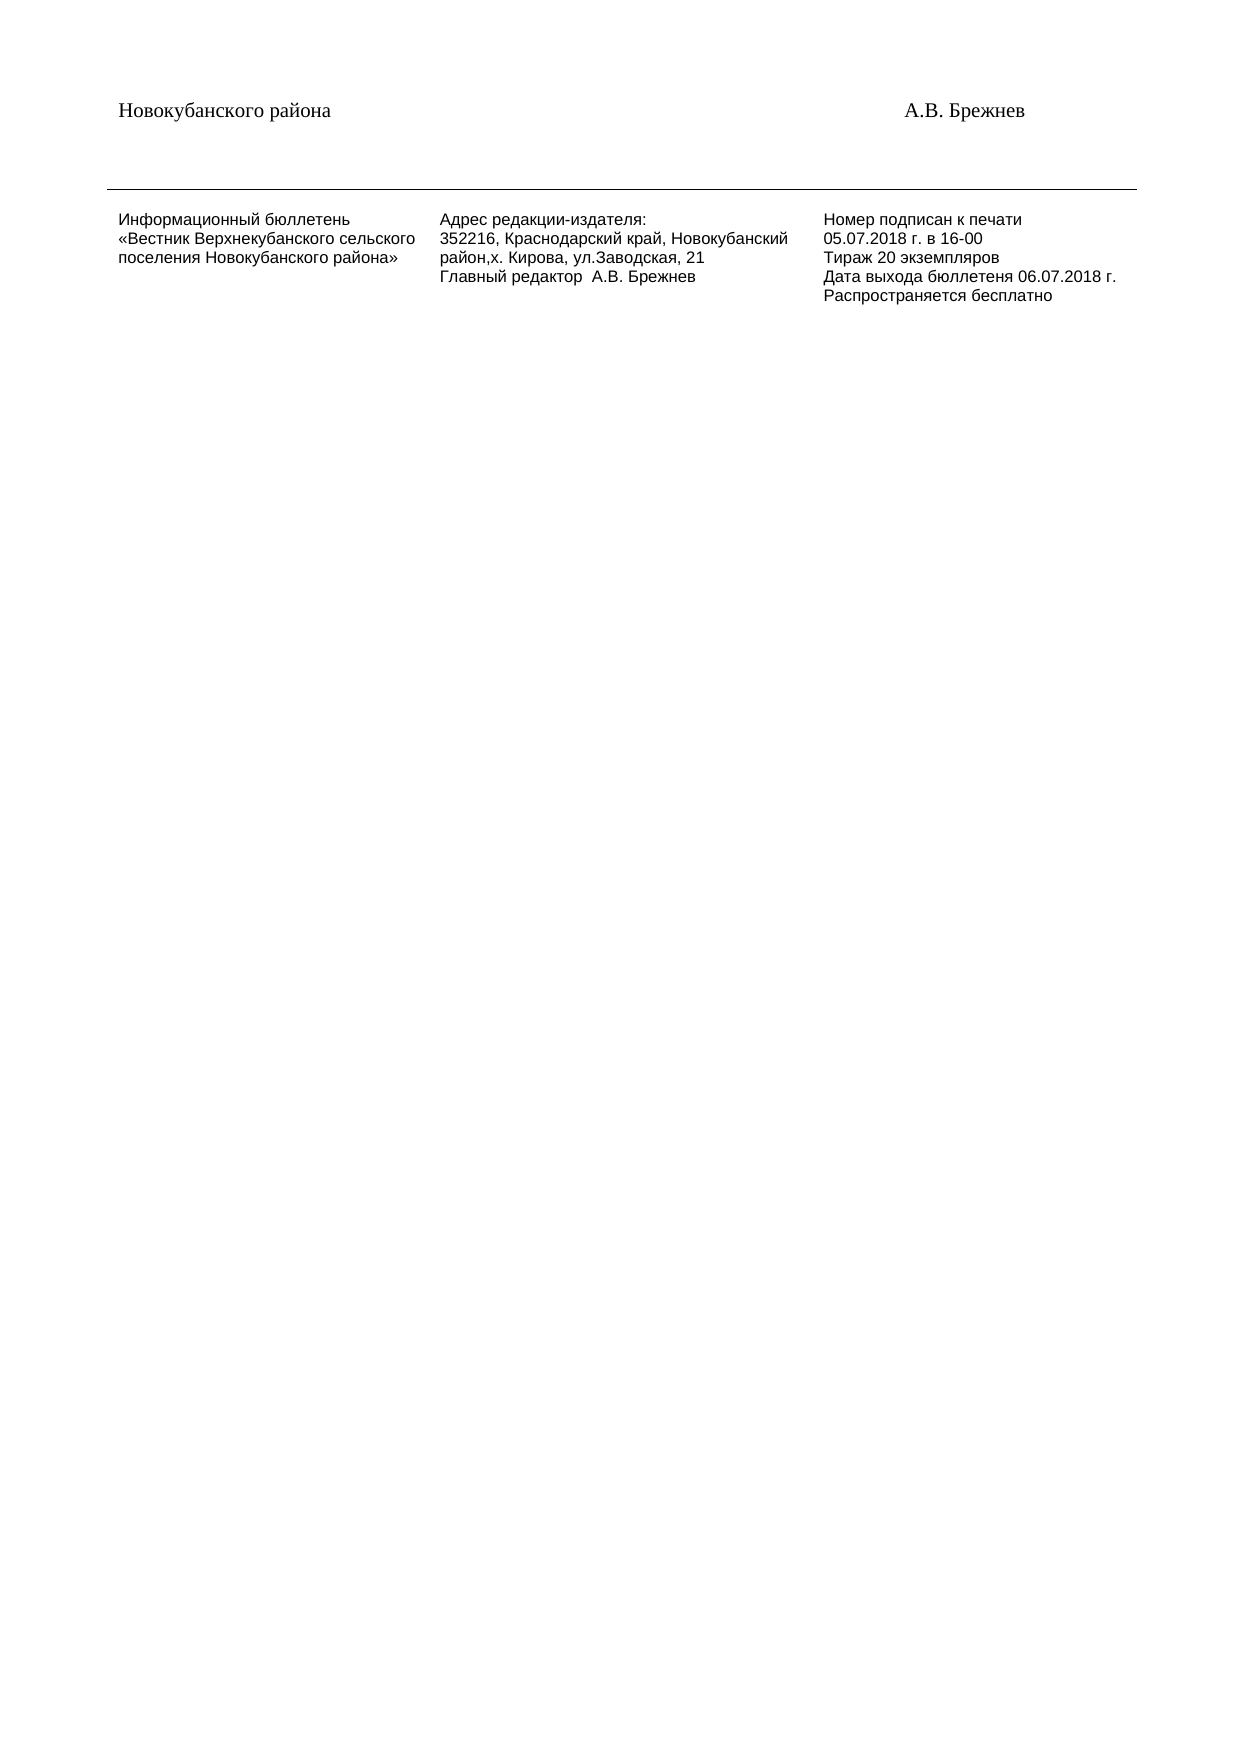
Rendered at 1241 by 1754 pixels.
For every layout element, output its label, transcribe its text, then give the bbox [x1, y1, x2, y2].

table_header Информационный бюллетень «Вестник Верхнекубанского сельского поселения Новокубанского района» [107, 190, 428, 305]
text Новокубанского района А.В. Брежнев [118, 98, 1162, 122]
table_header Адрес редакции-издателя: 352216, Краснодарский край, Новокубанский район,х. Кирова, ул.Заводская, 21 Главный редактор А.В. Брежнев [429, 190, 812, 305]
table_header Номер подписан к печати 05.07.2018 г. в 16-00 Тираж 20 экземпляров Дата выхода бюллетеня 06.07.2018 г. Распространяется бесплатно [813, 190, 1137, 305]
